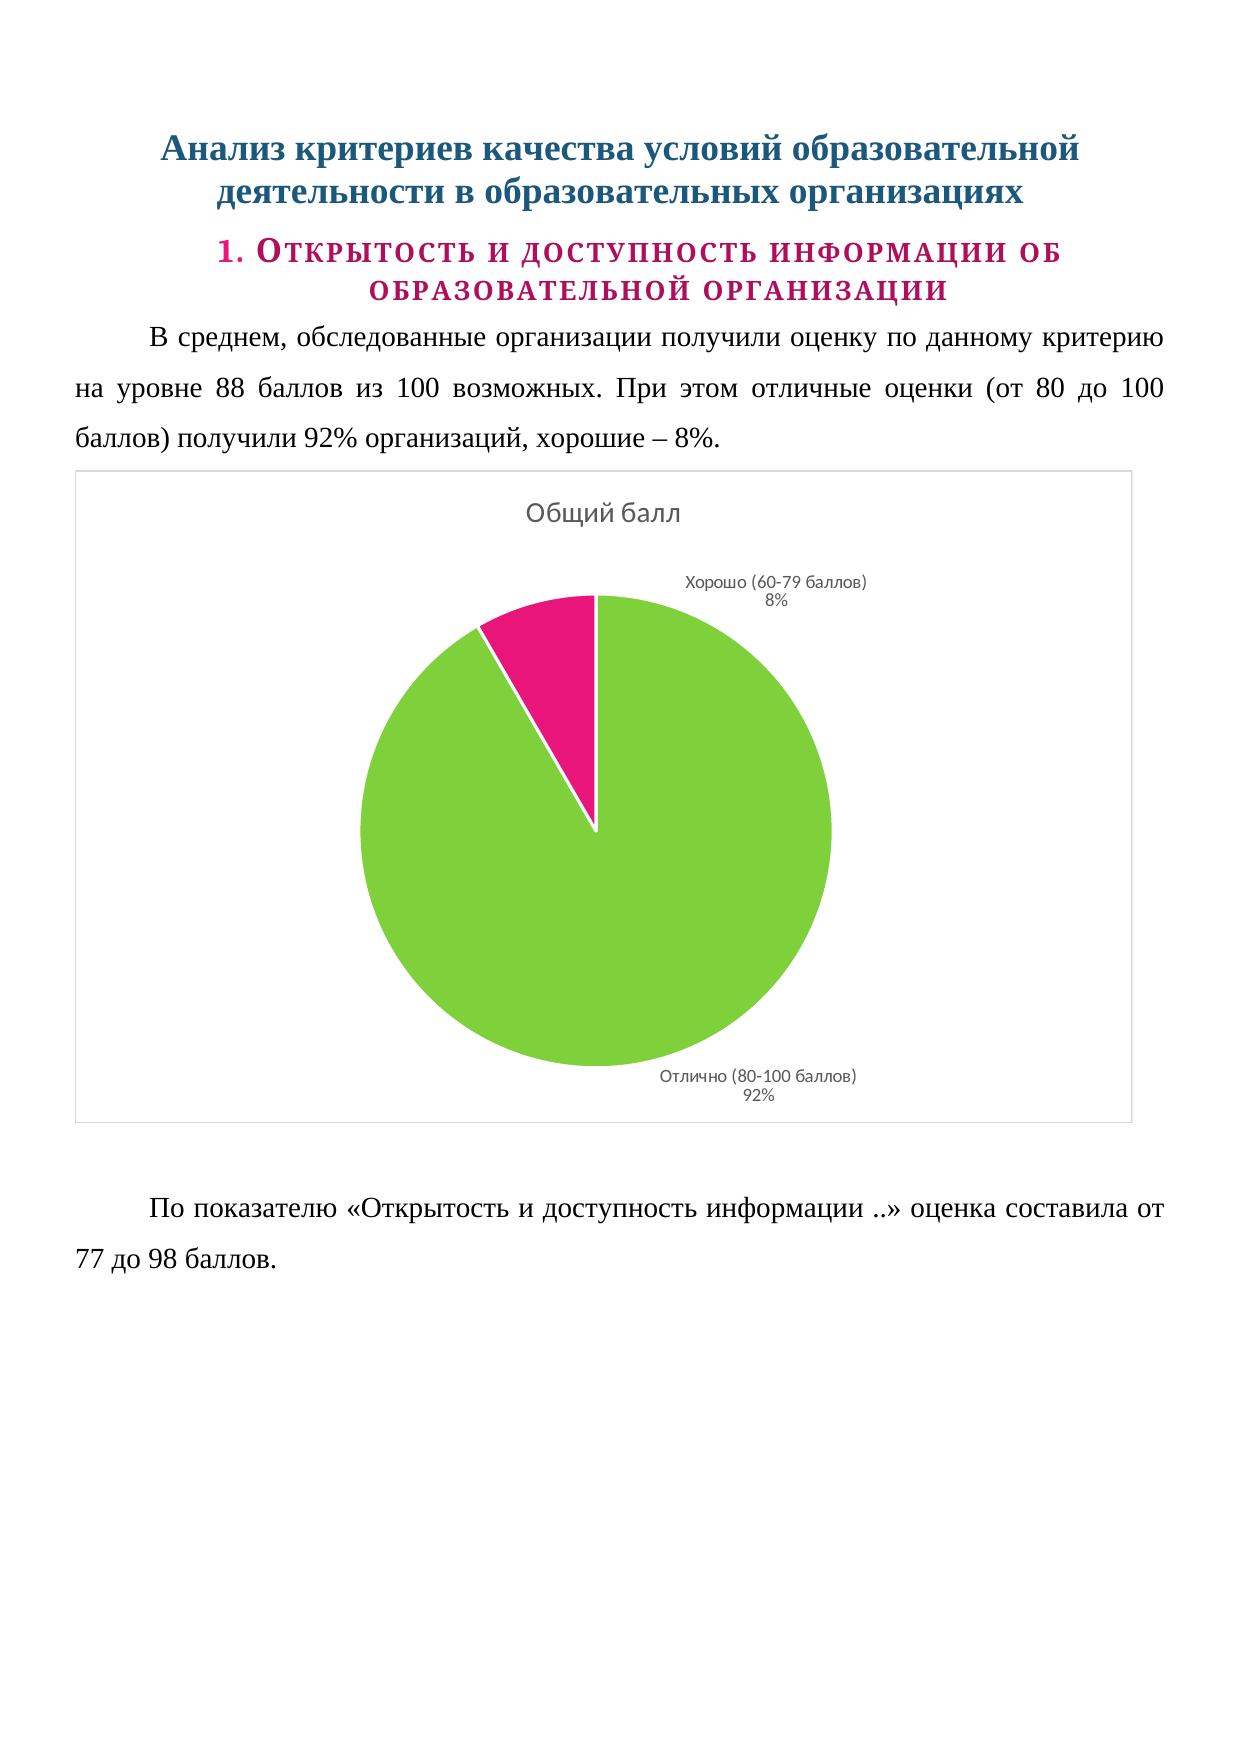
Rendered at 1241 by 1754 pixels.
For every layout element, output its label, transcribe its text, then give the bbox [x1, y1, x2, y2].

subtitle Анализ критериев качества условий образовательной деятельности в образовательных организациях [75, 125, 1165, 212]
text По показателю «Открытость и доступность информации ..» оценка составила от 77 до 98 баллов. [75, 1191, 1165, 1274]
text В среднем, обследованные организации получили оценку по данному критерию на уровне 88 баллов из 100 возможных. При этом отличные оценки (от 80 до 100 баллов) получили 92% организаций, хорошие – 8%. [75, 319, 1165, 454]
subtitle Открытость и доступность информации об образовательной организации [112, 232, 1165, 309]
